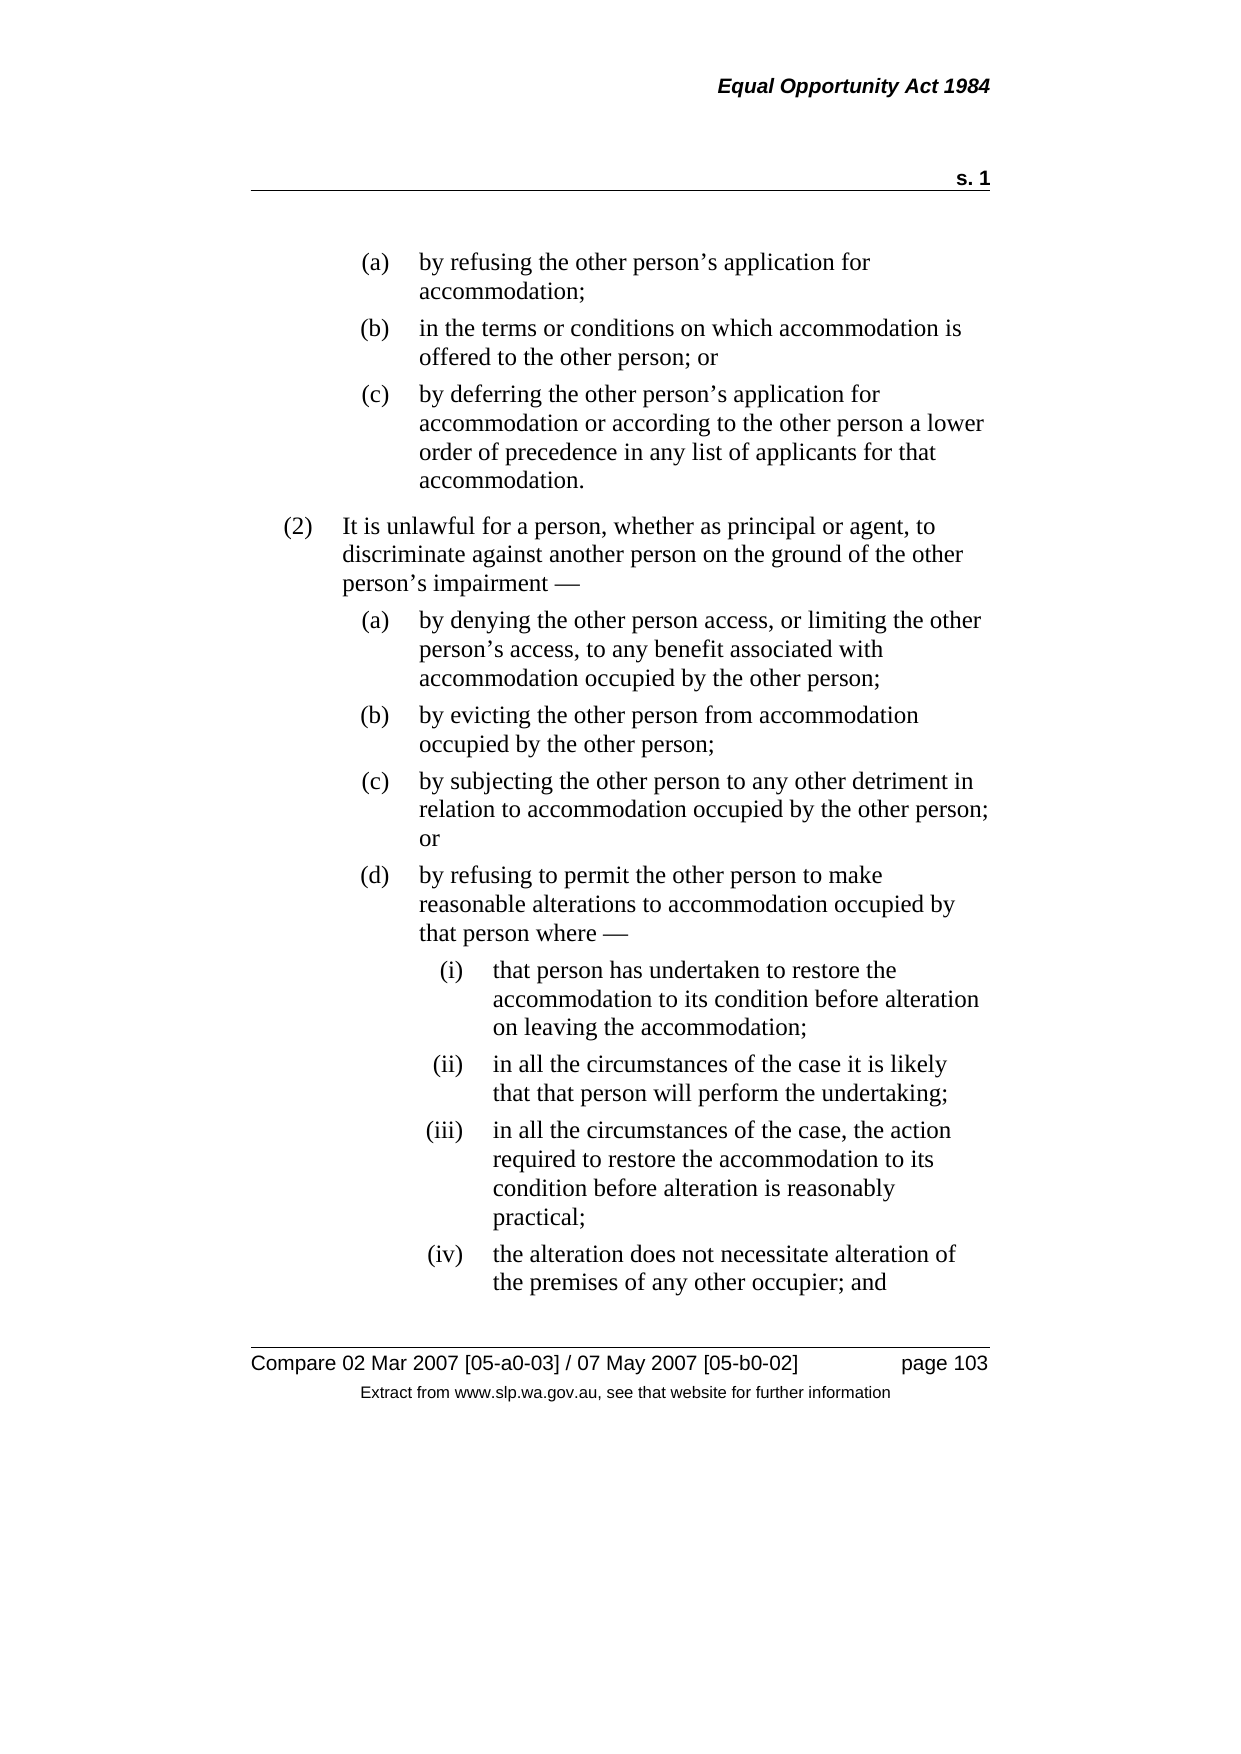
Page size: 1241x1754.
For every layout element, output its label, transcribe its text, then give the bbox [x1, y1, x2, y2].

text (b) by evicting the other person from accommodation occupied by the other person; [251, 700, 990, 757]
text (c) by deferring the other person’s application for accommodation or according to the other person a lower order of precedence in any list of applicants for that accommodation. [251, 379, 990, 494]
text (a) by denying the other person access, or limiting the other person’s access, to any benefit associated with accommodation occupied by the other person; [251, 605, 990, 692]
text (a) by refusing the other person’s application for accommodation; [251, 247, 990, 305]
text (i) that person has undertaken to restore the accommodation to its condition before alteration on leaving the accommodation; [251, 955, 990, 1041]
text (iii) in all the circumstances of the case, the action required to restore the accommodation to its condition before alteration is reasonably practical; [251, 1115, 990, 1230]
text (ii) in all the circumstances of the case it is likely that that person will perform the undertaking; [251, 1049, 990, 1107]
text (c) by subjecting the other person to any other detriment in relation to accommodation occupied by the other person; or [251, 766, 990, 852]
text (iv) the alteration does not necessitate alteration of the premises of any other occupier; and [251, 1239, 990, 1296]
text (2) It is unlawful for a person, whether as principal or agent, to discriminate against another person on the ground of the other person’s impairment — [251, 511, 990, 597]
text (b) in the terms or conditions on which accommodation is offered to the other person; or [251, 313, 990, 371]
text (d) by refusing to permit the other person to make reasonable alterations to accommodation occupied by that person where — [251, 860, 990, 947]
